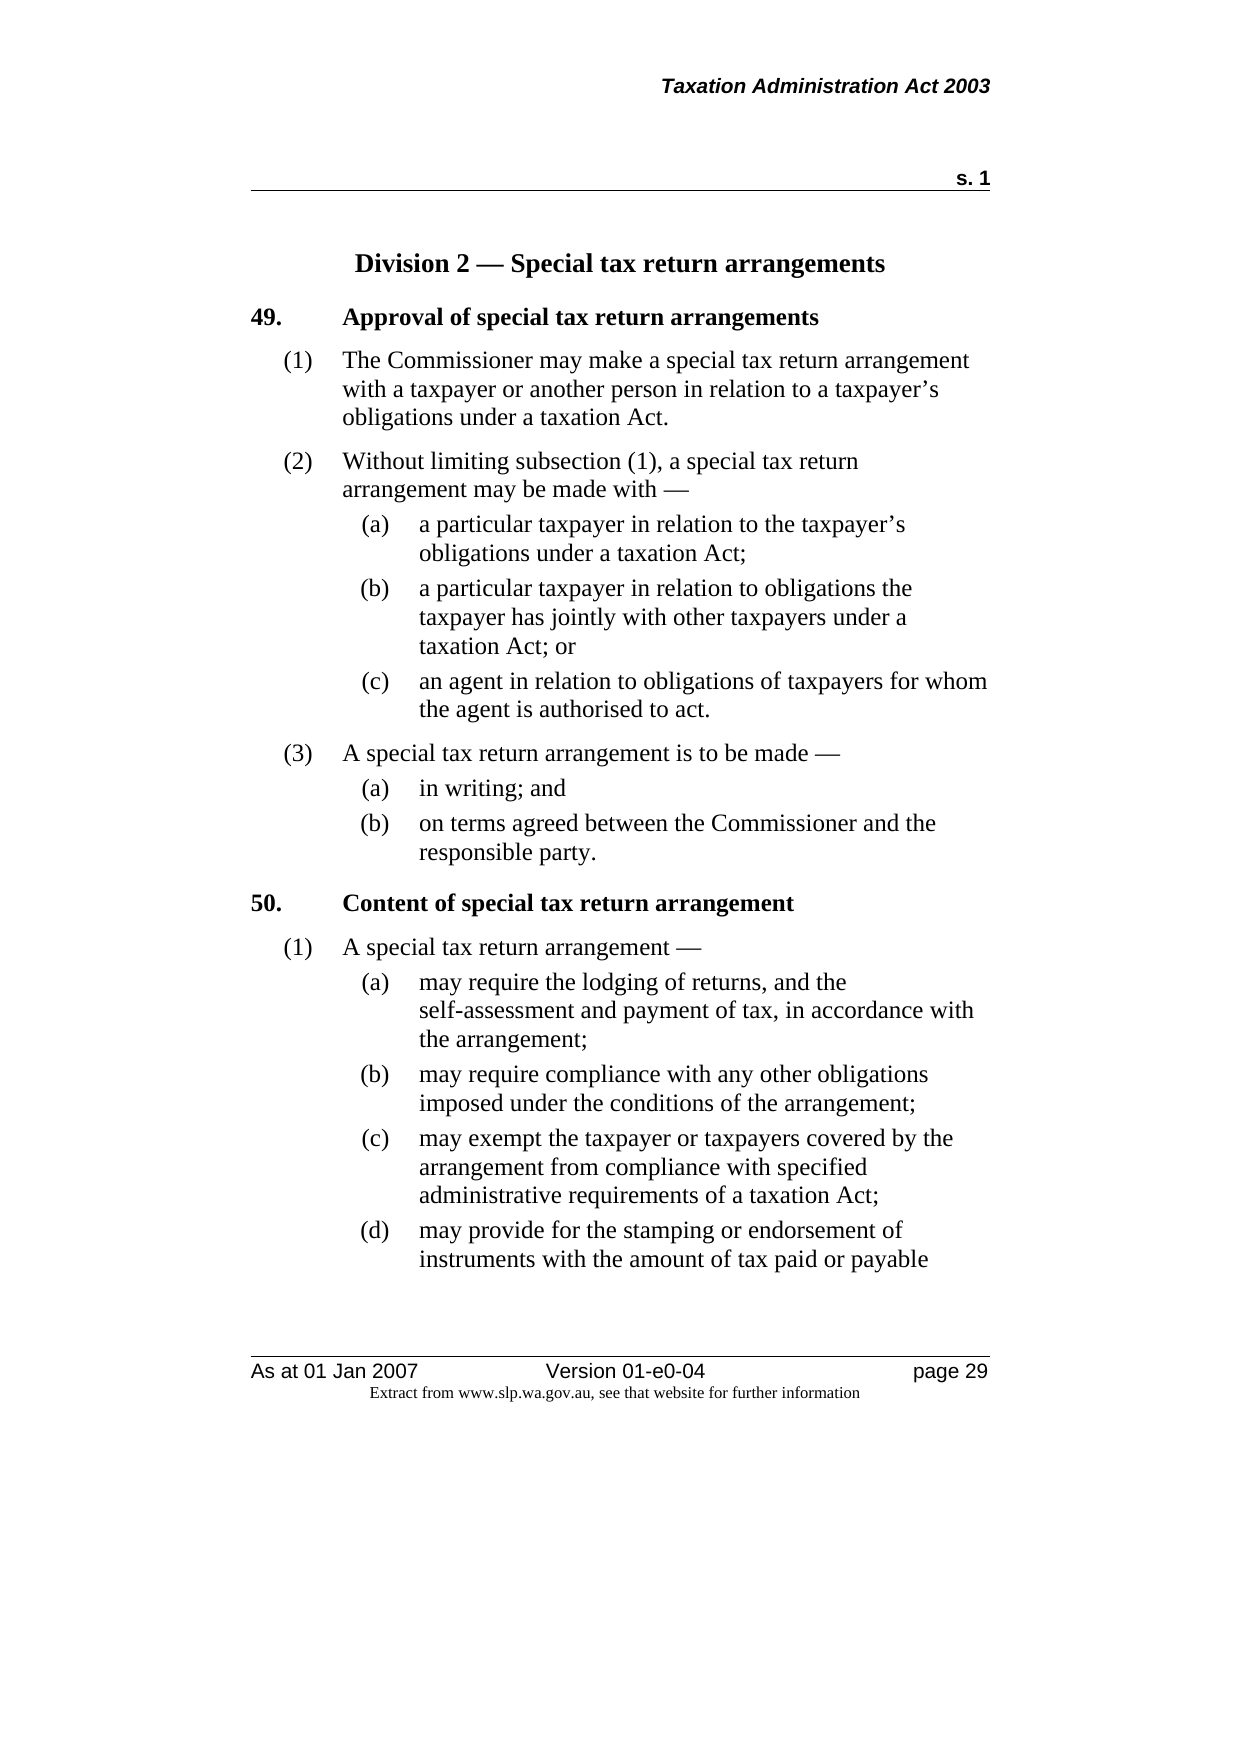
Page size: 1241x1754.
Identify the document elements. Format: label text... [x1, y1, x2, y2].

text (c) may exempt the taxpayer or taxpayers covered by the arrangement from compliance with specified administrative requirements of a taxation Act; [251, 1123, 990, 1209]
subtitle 49. Approval of special tax return arrangements [251, 302, 990, 330]
text (3) A special tax return arrangement is to be made — [251, 738, 990, 767]
text (a) a particular taxpayer in relation to the taxpayer’s obligations under a taxation Act; [251, 509, 990, 567]
subtitle 50. Content of special tax return arrangement [251, 888, 990, 917]
text (2) Without limiting subsection (1), a special tax return arrangement may be made with — [251, 446, 990, 503]
text (b) on terms agreed between the Commissioner and the responsible party. [251, 808, 990, 865]
text (a) may require the lodging of returns, and the self-assessment and payment of tax, in accordance with the arrangement; [251, 967, 990, 1053]
text (1) A special tax return arrangement — [251, 932, 990, 960]
text (b) a particular taxpayer in relation to obligations the taxpayer has jointly with other taxpayers under a taxation Act; or [251, 573, 990, 659]
text (b) may require compliance with any other obligations imposed under the conditions of the arrangement; [251, 1059, 990, 1117]
subtitle Division 2 — Special tax return arrangements [251, 247, 990, 279]
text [251, 1215, 990, 1273]
text (c) an agent in relation to obligations of taxpayers for whom the agent is authorised to act. [251, 666, 990, 723]
text (1) The Commissioner may make a special tax return arrangement with a taxpayer or another person in relation to a taxpayer’s obligations under a taxation Act. [251, 345, 990, 431]
text (a) in writing; and [251, 773, 990, 802]
